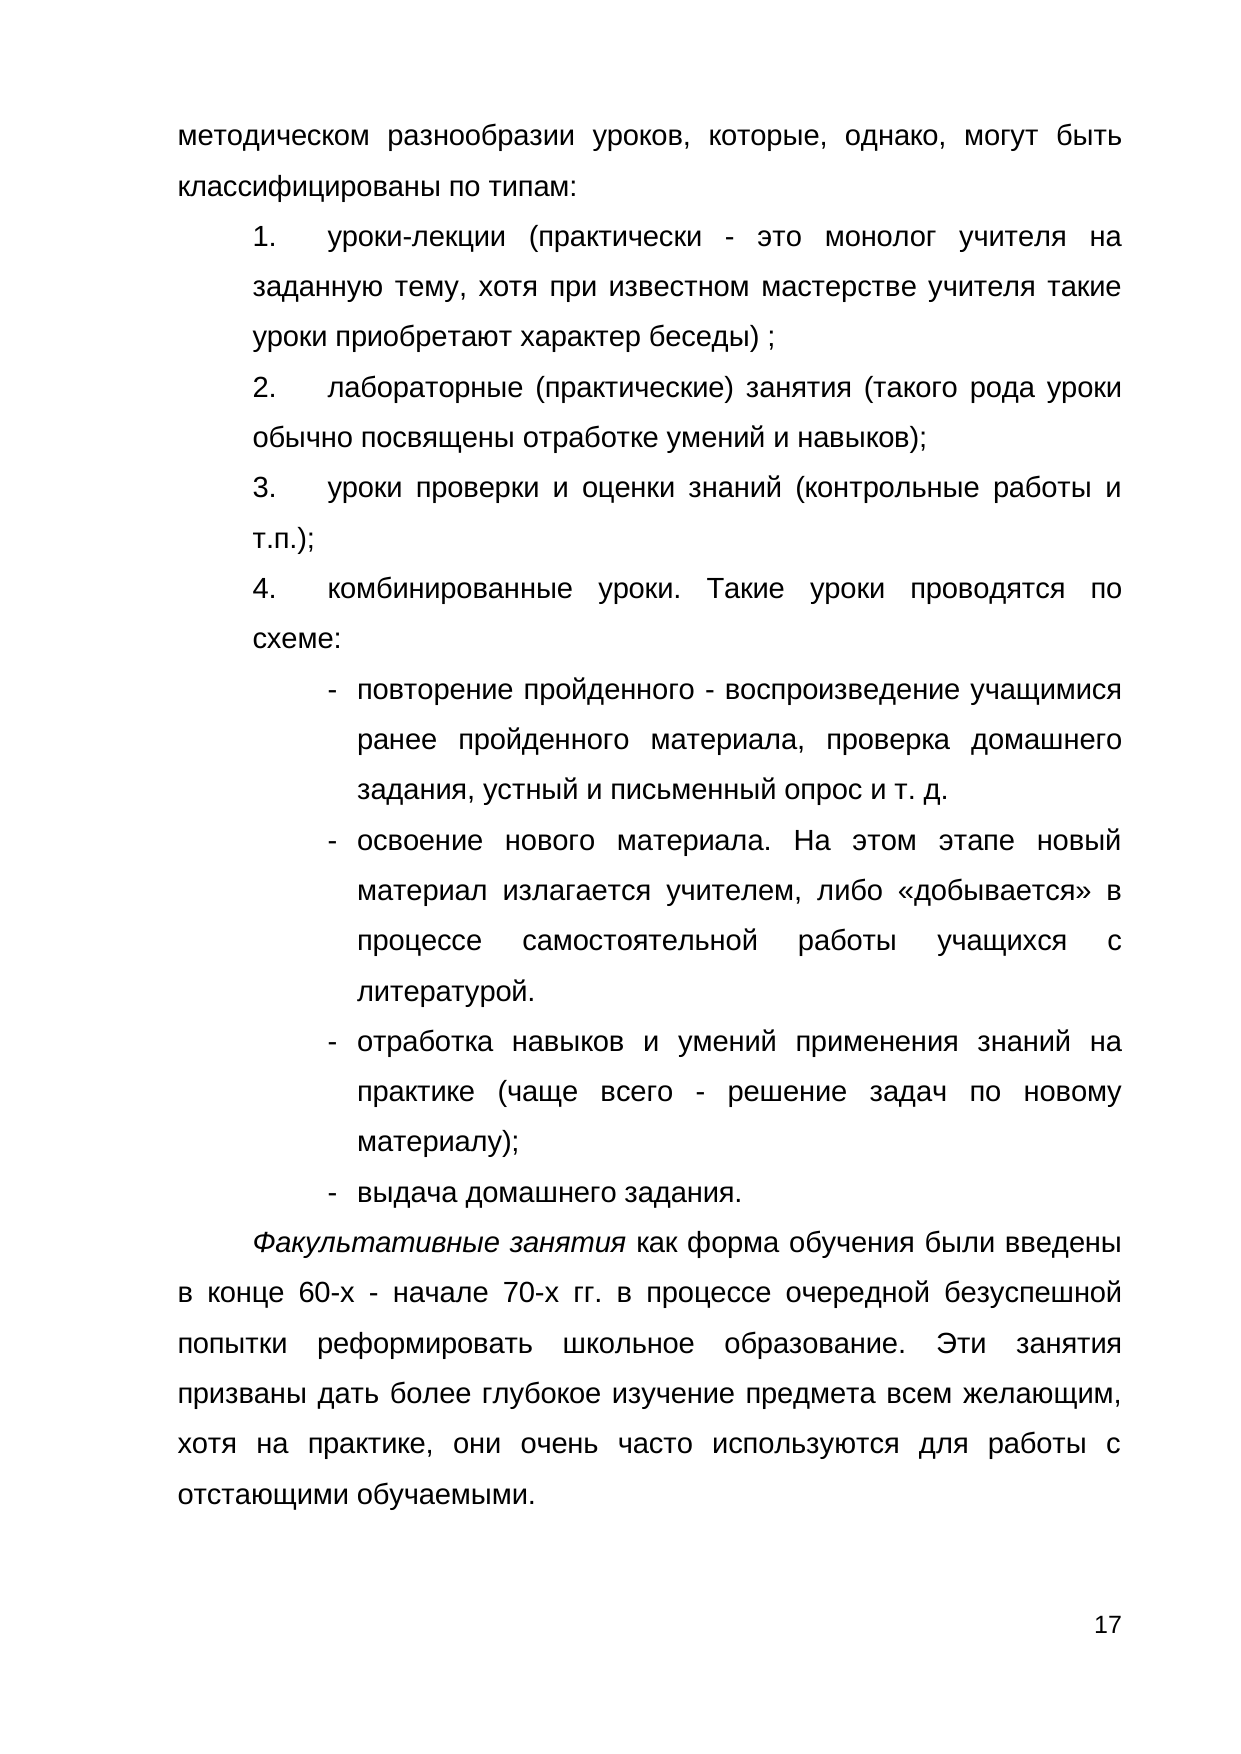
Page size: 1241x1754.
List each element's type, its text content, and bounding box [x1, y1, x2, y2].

text Факультативные занятия как форма обучения были введены в конце 60-х - начале 70-х гг. в процессе очередной безуспешной попытки реформировать школьное образование. Эти занятия призваны дать более глубокое изучение предмета всем желающим, хотя на практике, они очень часто используются для работы с отстающими обучаемыми. [177, 1225, 1122, 1510]
list повторение пройденного - воспроизведение учащимися ранее пройденного материала, проверка домашнего задания, устный и письменный опрос и т. д. [327, 672, 1122, 806]
list комбинированные уроки. Такие уроки проводятся по схеме: [252, 571, 1122, 655]
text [177, 118, 1122, 202]
list выдача домашнего задания. [327, 1175, 1122, 1208]
list лабораторные (практические) занятия (такого рода уроки обычно посвящены отработке умений и навыков); [252, 370, 1122, 453]
list уроки-лекции (практически - это монолог учителя на заданную тему, хотя при известном мастерстве учителя такие уроки приобретают характер беседы) ; [252, 219, 1122, 353]
list отработка навыков и умений применения знаний на практике (чаще всего - решение задач по новому материалу); [327, 1024, 1122, 1158]
list уроки проверки и оценки знаний (контрольные работы и т.п.); [252, 470, 1122, 554]
list освоение нового материала. На этом этапе новый материал излагается учителем, либо «добывается» в процессе самостоятельной работы учащихся с литературой. [327, 822, 1122, 1007]
